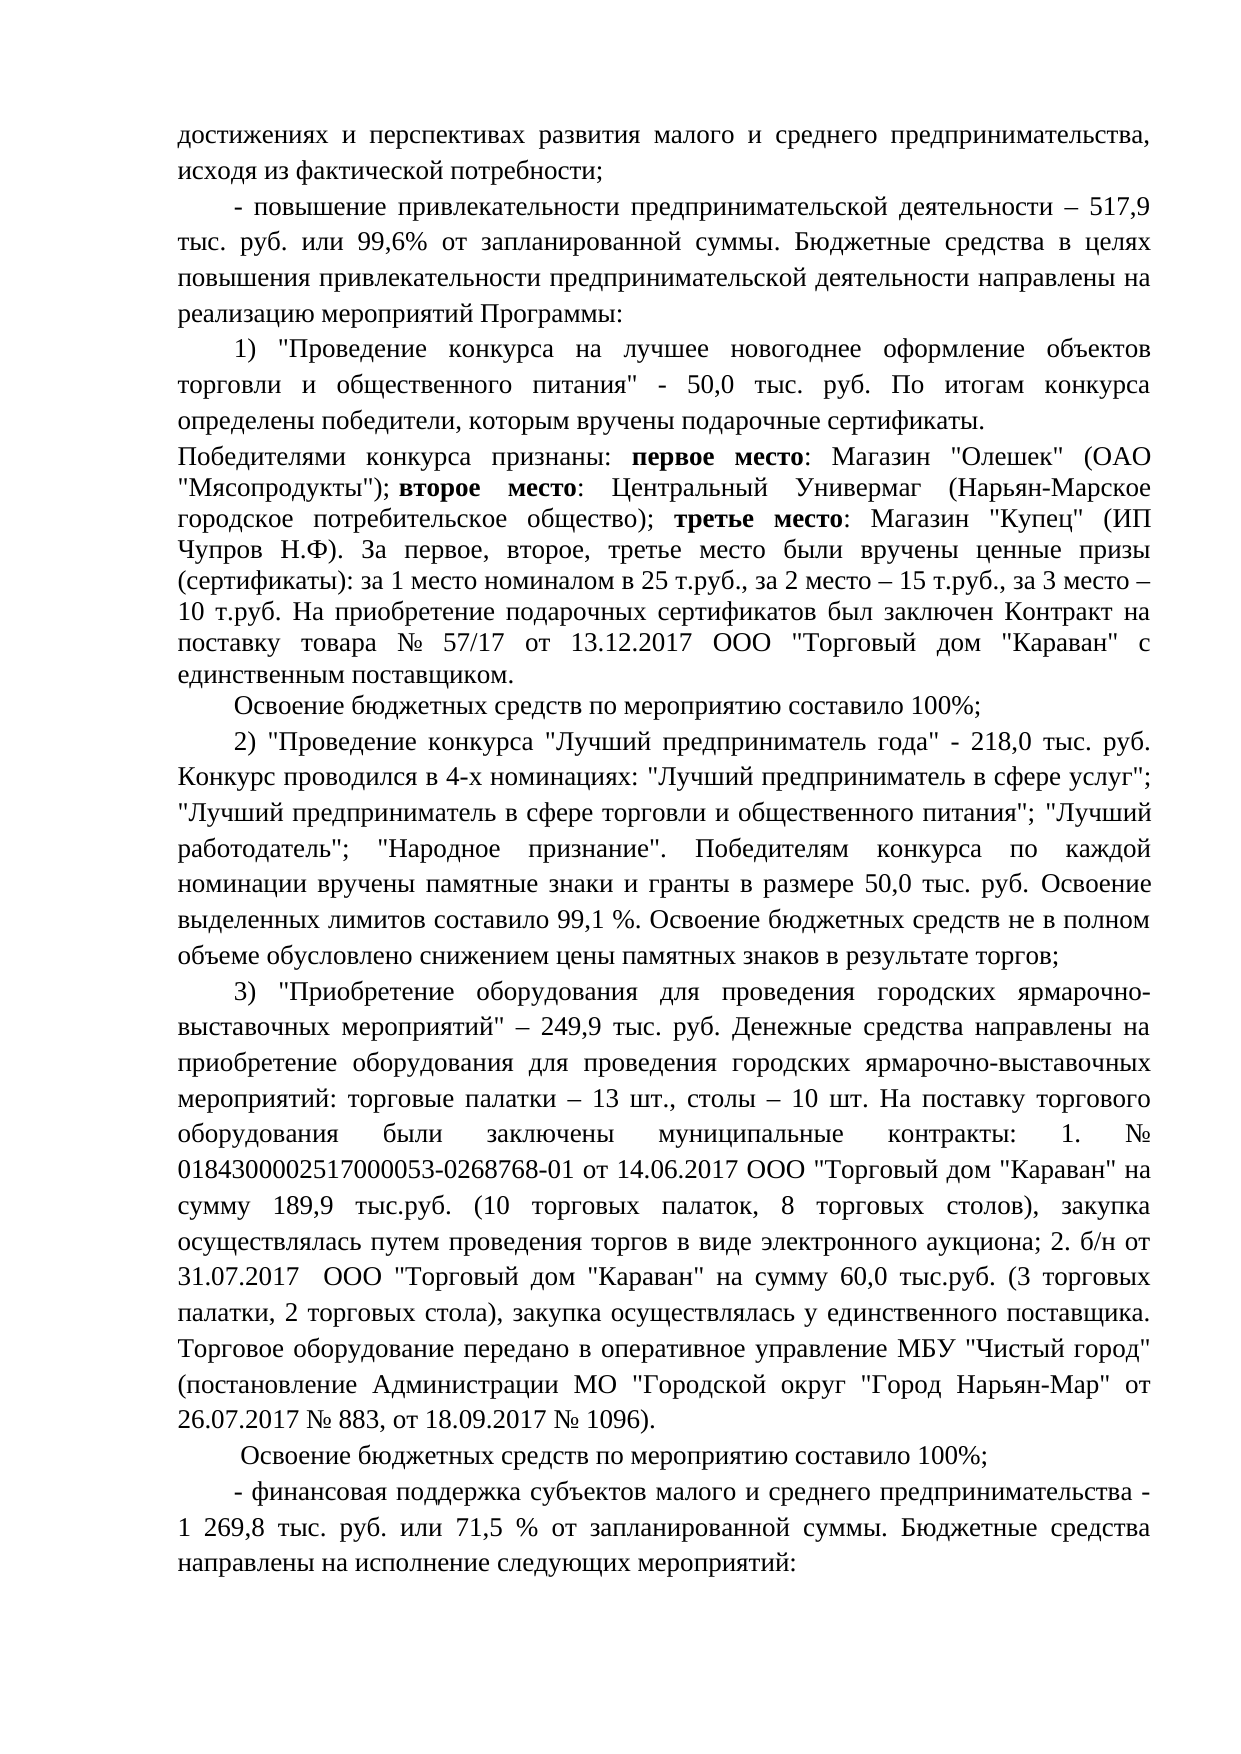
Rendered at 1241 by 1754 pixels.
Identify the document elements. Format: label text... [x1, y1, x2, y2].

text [177, 118, 1152, 185]
text Освоение бюджетных средств по мероприятию составило 100%; [177, 689, 1152, 720]
text - финансовая поддержка субъектов малого и среднего предпринимательства - 1 269,8 тыс. руб. или 71,5 % от запланированной суммы. Бюджетные средства направлены на исполнение следующих мероприятий: [177, 1475, 1152, 1577]
text 1) "Проведение конкурса на лучшее новогоднее оформление объектов торговли и общественного питания" - 50,0 тыс. руб. По итогам конкурса определены победители, которым вручены подарочные сертификаты. [177, 332, 1152, 435]
text - повышение привлекательности предпринимательской деятельности – 517,9 тыс. руб. или 99,6% от запланированной суммы. Бюджетные средства в целях повышения привлекательности предпринимательской деятельности направлены на реализацию мероприятий Программы: [177, 189, 1152, 328]
text Освоение бюджетных средств по мероприятию составило 100%; [177, 1439, 1152, 1470]
text 3) "Приобретение оборудования для проведения городских ярмарочно-выставочных мероприятий" – 249,9 тыс. руб. Денежные средства направлены на приобретение оборудования для проведения городских ярмарочно-выставочных мероприятий: торговые палатки – 13 шт., столы – 10 шт. На поставку торгового оборудования были заключены муниципальные контракты: 1. № 0184300002517000053-0268768-01 от 14.06.2017 ООО "Торговый дом "Караван" на сумму 189,9 тыс.руб. (10 торговых палаток, 8 торговых столов), закупка осуществлялась путем проведения торгов в виде электронного аукциона; 2. б/н от 31.07.2017 ООО "Торговый дом "Караван" на сумму 60,0 тыс.руб. (3 торговых палатки, 2 торговых стола), закупка осуществлялась у единственного поставщика. Торговое оборудование передано в оперативное управление МБУ "Чистый город" (постановление Администрации МО "Городской округ "Город Нарьян-Мар" от 26.07.2017 № 883, от 18.09.2017 № 1096). [177, 975, 1152, 1434]
text 2) "Проведение конкурса "Лучший предприниматель года" - 218,0 тыс. руб. Конкурс проводился в 4-х номинациях: "Лучший предприниматель в сфере услуг"; "Лучший предприниматель в сфере торговли и общественного питания"; "Лучший работодатель"; "Народное признание". Победителям конкурса по каждой номинации вручены памятные знаки и гранты в размере 50,0 тыс. руб. Освоение выделенных лимитов составило 99,1 %. Освоение бюджетных средств не в полном объеме обусловлено снижением цены памятных знаков в результате торгов; [177, 724, 1152, 970]
text Победителями конкурса признаны: первое место: Магазин "Олешек" (ОАО "Мясопродукты"); второе место: Центральный Универмаг (Нарьян-Марское городское потребительское общество); третье место: Магазин "Купец" (ИП Чупров Н.Ф). За первое, второе, третье место были вручены ценные призы (сертификаты): за 1 место номиналом в 25 т.руб., за 2 место – 15 т.руб., за 3 место – 10 т.руб. На приобретение подарочных сертификатов был заключен Контракт на поставку товара № 57/17 от 13.12.2017 ООО "Торговый дом "Караван" с единственным поставщиком. [177, 440, 1152, 689]
